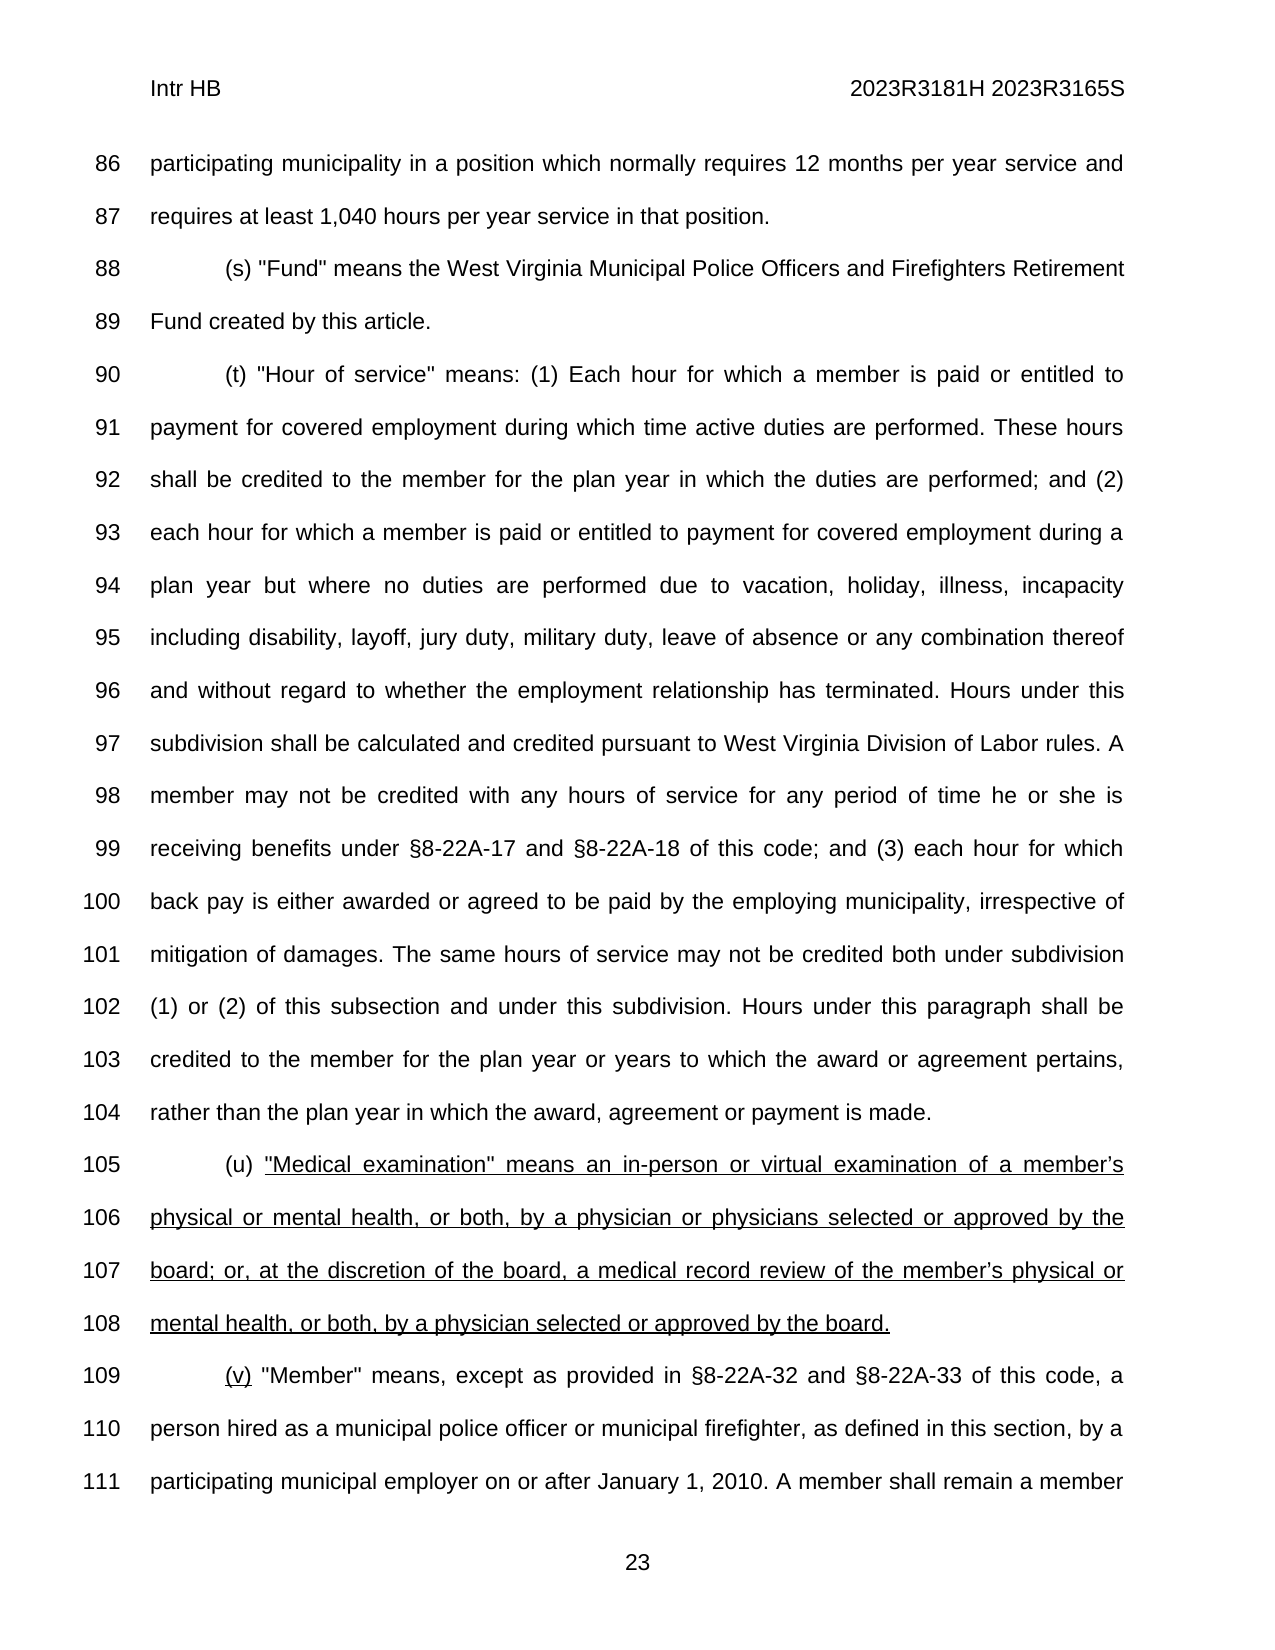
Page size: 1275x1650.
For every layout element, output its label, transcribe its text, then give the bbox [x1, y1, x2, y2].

text (s) "Fund" means the West Virginia Municipal Police Officers and Firefighters Retirement Fund created by this article. [150, 255, 1125, 334]
text (u) "Medical examination" means an in-person or virtual examination of a member’s physical or mental health, or both, by a physician or physicians selected or approved by the board; or, at the discretion of the board, a medical record review of the member’s physical or mental health, or both, by a physician selected or approved by the board. [150, 1151, 1125, 1227]
text (u) "Medical examination" means an in-person or virtual examination of a member’s physical or mental health, or both, by a physician or physicians selected or approved by the board; or, at the discretion of the board, a medical record review of the member’s physical or mental health, or both, by a physician selected or approved by the board. [150, 1228, 1125, 1280]
text (t) "Hour of service" means: (1) Each hour for which a member is paid or entitled to payment for covered employment during which time active duties are performed. These hours shall be credited to the member for the plan year in which the duties are performed; and (2) each hour for which a member is paid or entitled to payment for covered employment during a plan year but where no duties are performed due to vacation, holiday, illness, incapacity including disability, layoff, jury duty, military duty, leave of absence or any combination thereof and without regard to whether the employment relationship has terminated. Hours under this subdivision shall be calculated and credited pursuant to West Virginia Division of Labor rules. A member may not be credited with any hours of service for any period of time he or she is receiving benefits under §8-22A-17 and §8-22A-18 of this code; and (3) each hour for which back pay is either awarded or agreed to be paid by the employing municipality, irrespective of mitigation of damages. The same hours of service may not be credited both under subdivision (1) or (2) of this subsection and under this subdivision. Hours under this paragraph shall be credited to the member for the plan year or years to which the award or agreement pertains, rather than the plan year in which the award, agreement or payment is made. [150, 361, 1125, 1125]
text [150, 1362, 1125, 1494]
text (u) "Medical examination" means an in-person or virtual examination of a member’s physical or mental health, or both, by a physician or physicians selected or approved by the board; or, at the discretion of the board, a medical record review of the member’s physical or mental health, or both, by a physician selected or approved by the board. [150, 1281, 1125, 1336]
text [150, 150, 1125, 229]
